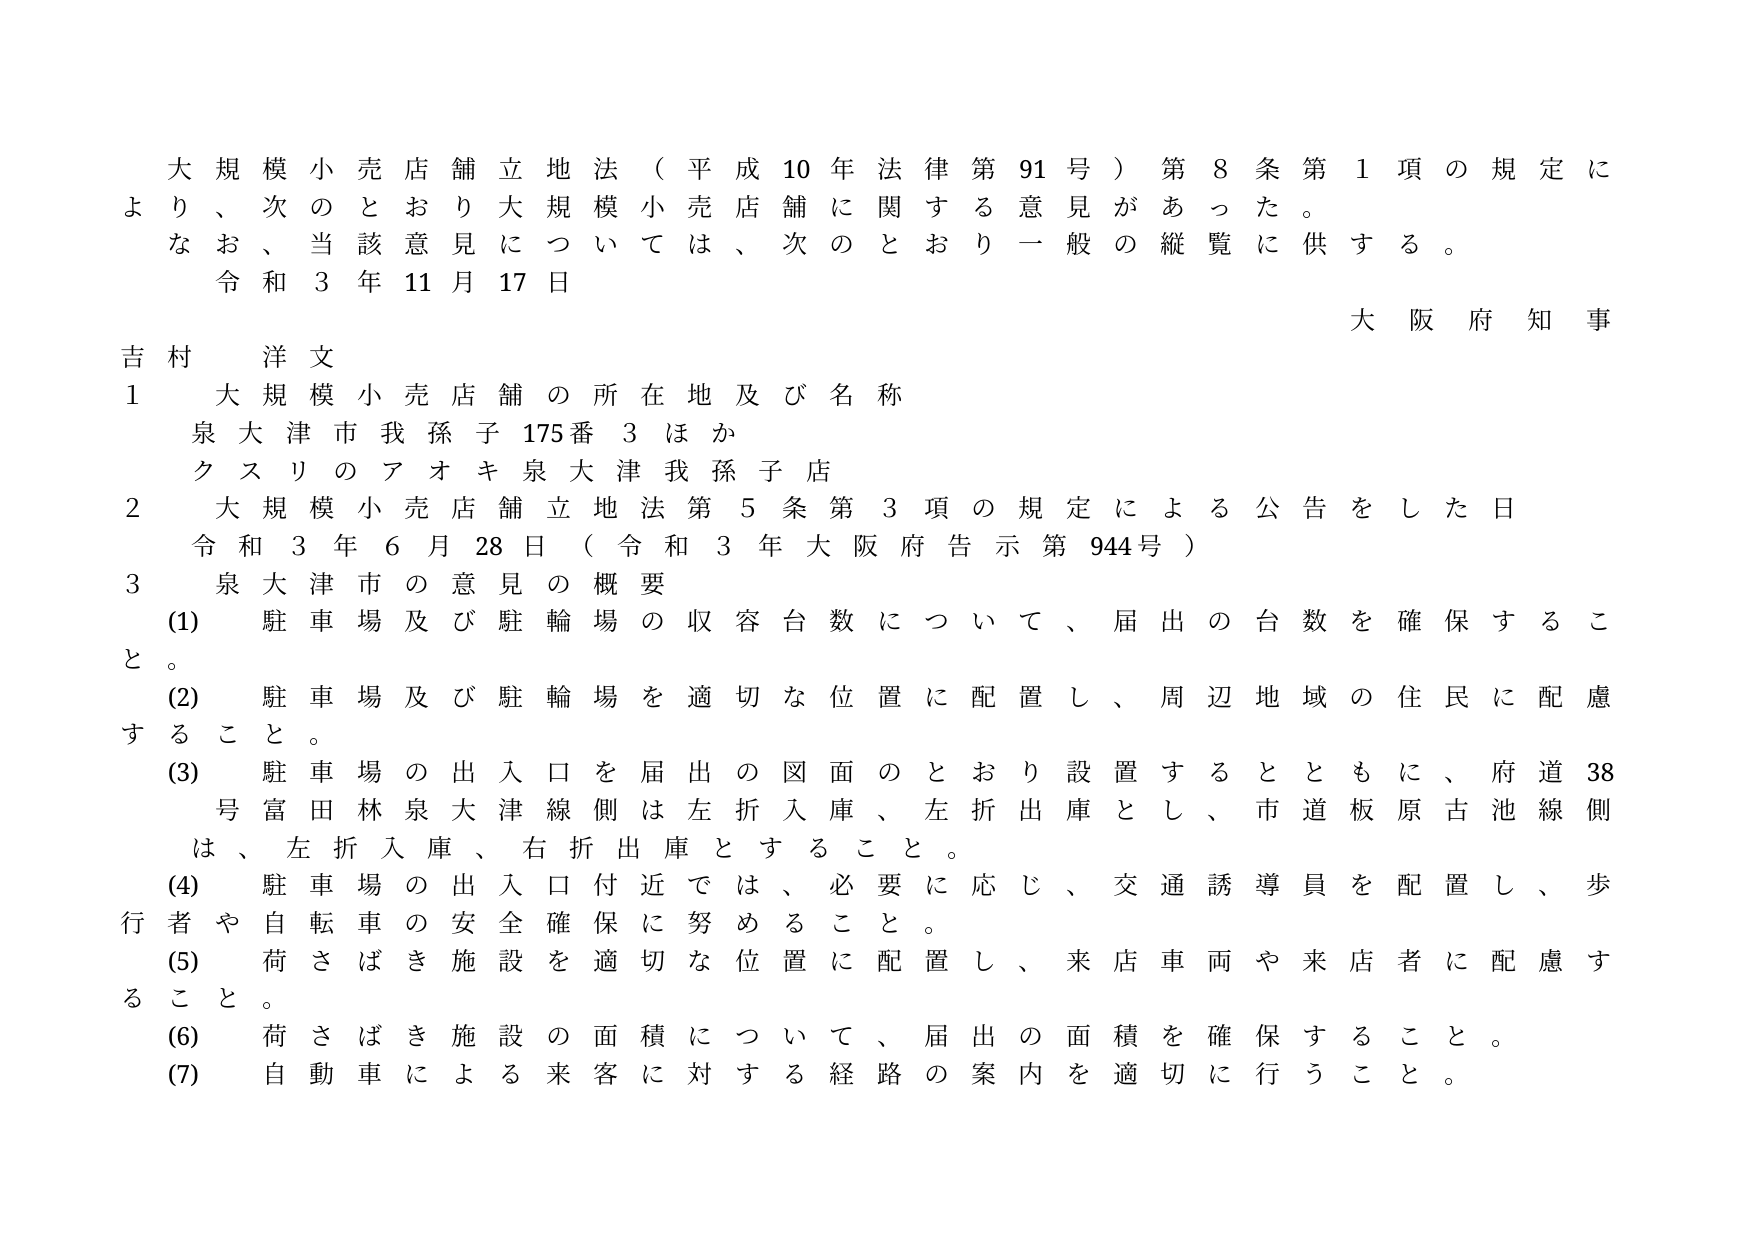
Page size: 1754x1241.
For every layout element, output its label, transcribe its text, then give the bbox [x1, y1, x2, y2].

text ２ 大規模小売店舗立地法第５条第３項の規定による公告をした日 [120, 488, 1634, 526]
text (1) 駐車場及び駐輪場の収容台数について、届出の台数を確保すること。 [120, 601, 1634, 677]
text 令和３年11月17日 [120, 262, 1634, 299]
text なお、当該意見については、次のとおり一般の縦覧に供する。 [120, 224, 1634, 262]
text 泉大津市我孫子175番３ほか [120, 413, 1634, 450]
text (7) 自動車による来客に対する経路の案内を適切に行うこと。 [120, 1054, 1634, 1091]
text は、左折入庫、右折出庫とすること。 [120, 827, 1634, 865]
text (5) 荷さばき施設を適切な位置に配置し、来店車両や来店者に配慮すること。 [120, 941, 1634, 1016]
text ３ 泉大津市の意見の概要 [120, 563, 1634, 601]
text 大規模小売店舗立地法（平成10年法律第91号）第８条第１項の規定により、次のとおり大規模小売店舗に関する意見があった。 [120, 149, 1634, 224]
text (6) 荷さばき施設の面積について、届出の面積を確保すること。 [120, 1016, 1634, 1054]
text (2) 駐車場及び駐輪場を適切な位置に配置し、周辺地域の住民に配慮すること。 [120, 677, 1634, 752]
text 令和３年６月28日（令和３年大阪府告示第944号） [120, 526, 1634, 563]
text クスリのアオキ泉大津我孫子店 [120, 450, 1634, 488]
text (3) 駐車場の出入口を届出の図面のとおり設置するとともに、府道38号富田林泉大津線側は左折入庫、左折出庫とし、市道板原古池線側 [144, 752, 1634, 827]
text 大阪府知事 吉村 洋文 [120, 299, 1634, 375]
text １ 大規模小売店舗の所在地及び名称 [120, 375, 1634, 413]
text (4) 駐車場の出入口付近では、必要に応じ、交通誘導員を配置し、歩行者や自転車の安全確保に努めること。 [120, 865, 1634, 941]
